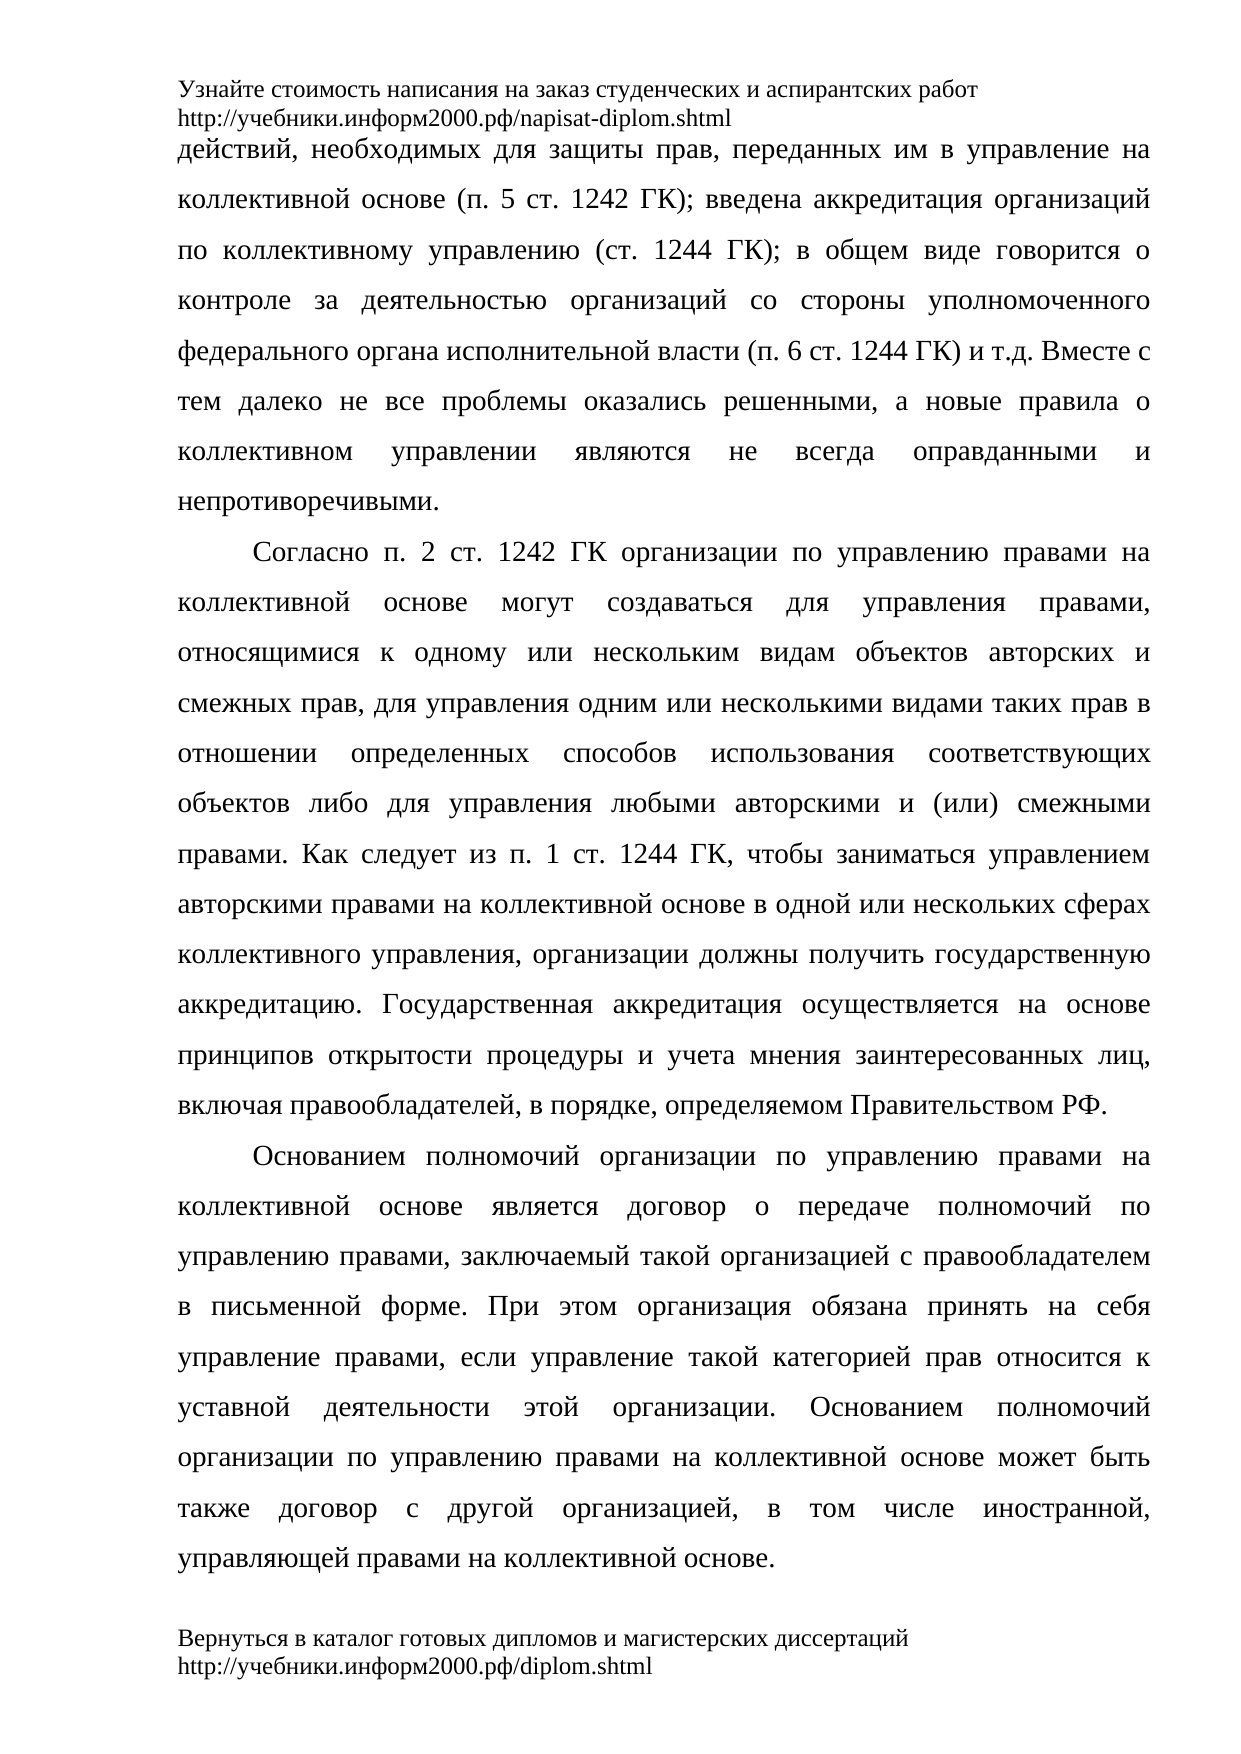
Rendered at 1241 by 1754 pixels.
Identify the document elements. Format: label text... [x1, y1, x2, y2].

text Основанием полномочий организации по управлению правами на коллективной основе является договор о передаче полномочий по управлению правами, заключаемый такой организацией с правообладателем в письменной форме. При этом организация обязана принять на себя управление правами, если управление такой категорией прав относится к уставной деятельности этой организации. Основанием полномочий организации по управлению правами на коллективной основе может быть также договор с другой организацией, в том числе иностранной, управляющей правами на коллективной основе. [177, 1138, 1152, 1574]
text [177, 131, 1152, 517]
text Согласно п. 2 ст. 1242 ГК организации по управлению правами на коллективной основе могут создаваться для управления правами, относящимися к одному или нескольким видам объектов авторских и смежных прав, для управления одним или несколькими видами таких прав в отношении определенных способов использования соответствующих объектов либо для управления любыми авторскими и (или) смежными правами. Как следует из п. 1 ст. 1244 ГК, чтобы заниматься управлением авторскими правами на коллективной основе в одной или нескольких сферах коллективного управления, организации должны получить государственную аккредитацию. Государственная аккредитация осуществляется на основе принципов открытости процедуры и учета мнения заинтересованных лиц, включая правообладателей, в порядке, определяемом Правительством РФ. [177, 534, 1152, 1121]
